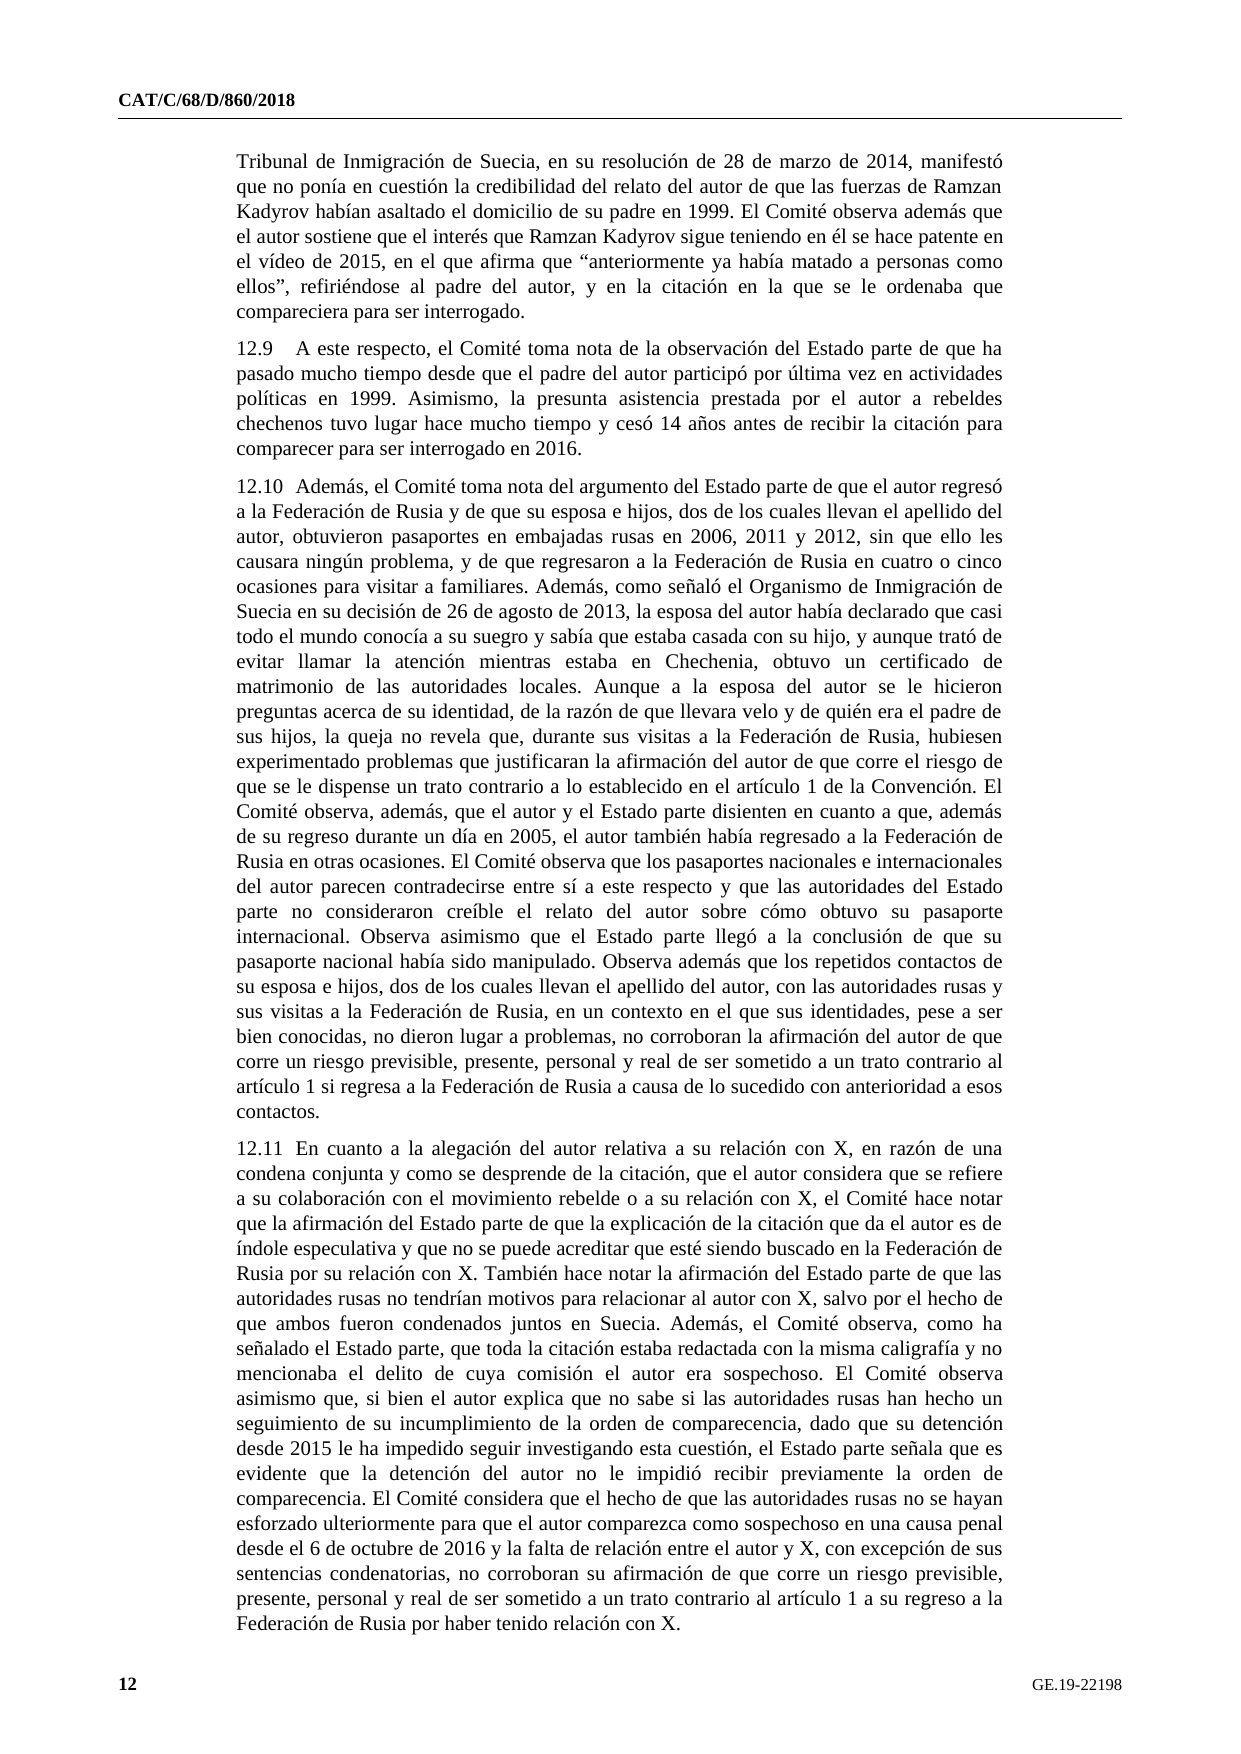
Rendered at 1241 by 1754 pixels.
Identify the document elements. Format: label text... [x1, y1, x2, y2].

text 12.10 Además, el Comité toma nota del argumento del Estado parte de que el autor regresó a la Federación de Rusia y de que su esposa e hijos, dos de los cuales llevan el apellido del autor, obtuvieron pasaportes en embajadas rusas en 2006, 2011 y 2012, sin que ello les causara ningún problema, y de que regresaron a la Federación de Rusia en cuatro o cinco ocasiones para visitar a familiares. Además, como señaló el Organismo de Inmigración de Suecia en su decisión de 26 de agosto de 2013, la esposa del autor había declarado que casi todo el mundo conocía a su suegro y sabía que estaba casada con su hijo, y aunque trató de evitar llamar la atención mientras estaba en Chechenia, obtuvo un certificado de matrimonio de las autoridades locales. Aunque a la esposa del autor se le hicieron preguntas acerca de su identidad, de la razón de que llevara velo y de quién era el padre de sus hijos, la queja no revela que, durante sus visitas a la Federación de Rusia, hubiesen experimentado problemas que justificaran la afirmación del autor de que corre el riesgo de que se le dispense un trato contrario a lo establecido en el artículo 1 de la Convención. El Comité observa, además, que el autor y el Estado parte disienten en cuanto a que, además de su regreso durante un día en 2005, el autor también había regresado a la Federación de Rusia en otras ocasiones. El Comité observa que los pasaportes nacionales e internacionales del autor parecen contradecirse entre sí a este respecto y que las autoridades del Estado parte no consideraron creíble el relato del autor sobre cómo obtuvo su pasaporte internacional. Observa asimismo que el Estado parte llegó a la conclusión de que su pasaporte nacional había sido manipulado. Observa además que los repetidos contactos de su esposa e hijos, dos de los cuales llevan el apellido del autor, con las autoridades rusas y sus visitas a la Federación de Rusia, en un contexto en el que sus identidades, pese a ser bien conocidas, no dieron lugar a problemas, no corroboran la afirmación del autor de que corre un riesgo previsible, presente, personal y real de ser sometido a un trato contrario al artículo 1 si regresa a la Federación de Rusia a causa de lo sucedido con anterioridad a esos contactos. [236, 473, 1004, 1123]
text 12.9 A este respecto, el Comité toma nota de la observación del Estado parte de que ha pasado mucho tiempo desde que el padre del autor participó por última vez en actividades políticas en 1999. Asimismo, la presunta asistencia prestada por el autor a rebeldes chechenos tuvo lugar hace mucho tiempo y cesó 14 años antes de recibir la citación para comparecer para ser interrogado en 2016. [236, 335, 1004, 460]
text 12.11 En cuanto a la alegación del autor relativa a su relación con X, en razón de una condena conjunta y como se desprende de la citación, que el autor considera que se refiere a su colaboración con el movimiento rebelde o a su relación con X, el Comité hace notar que la afirmación del Estado parte de que la explicación de la citación que da el autor es de índole especulativa y que no se puede acreditar que esté siendo buscado en la Federación de Rusia por su relación con X. También hace notar la afirmación del Estado parte de que las autoridades rusas no tendrían motivos para relacionar al autor con X, salvo por el hecho de que ambos fueron condenados juntos en Suecia. Además, el Comité observa, como ha señalado el Estado parte, que toda la citación estaba redactada con la misma caligrafía y no mencionaba el delito de cuya comisión el autor era sospechoso. El Comité observa asimismo que, si bien el autor explica que no sabe si las autoridades rusas han hecho un seguimiento de su incumplimiento de la orden de comparecencia, dado que su detención desde 2015 le ha impedido seguir investigando esta cuestión, el Estado parte señala que es evidente que la detención del autor no le impidió recibir previamente la orden de comparecencia. El Comité considera que el hecho de que las autoridades rusas no se hayan esforzado ulteriormente para que el autor comparezca como sospechoso en una causa penal desde el 6 de octubre de 2016 y la falta de relación entre el autor y X, con excepción de sus sentencias condenatorias, no corroboran su afirmación de que corre un riesgo previsible, presente, personal y real de ser sometido a un trato contrario al artículo 1 a su regreso a la Federación de Rusia por haber tenido relación con X. [236, 1135, 1004, 1635]
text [236, 148, 1004, 323]
